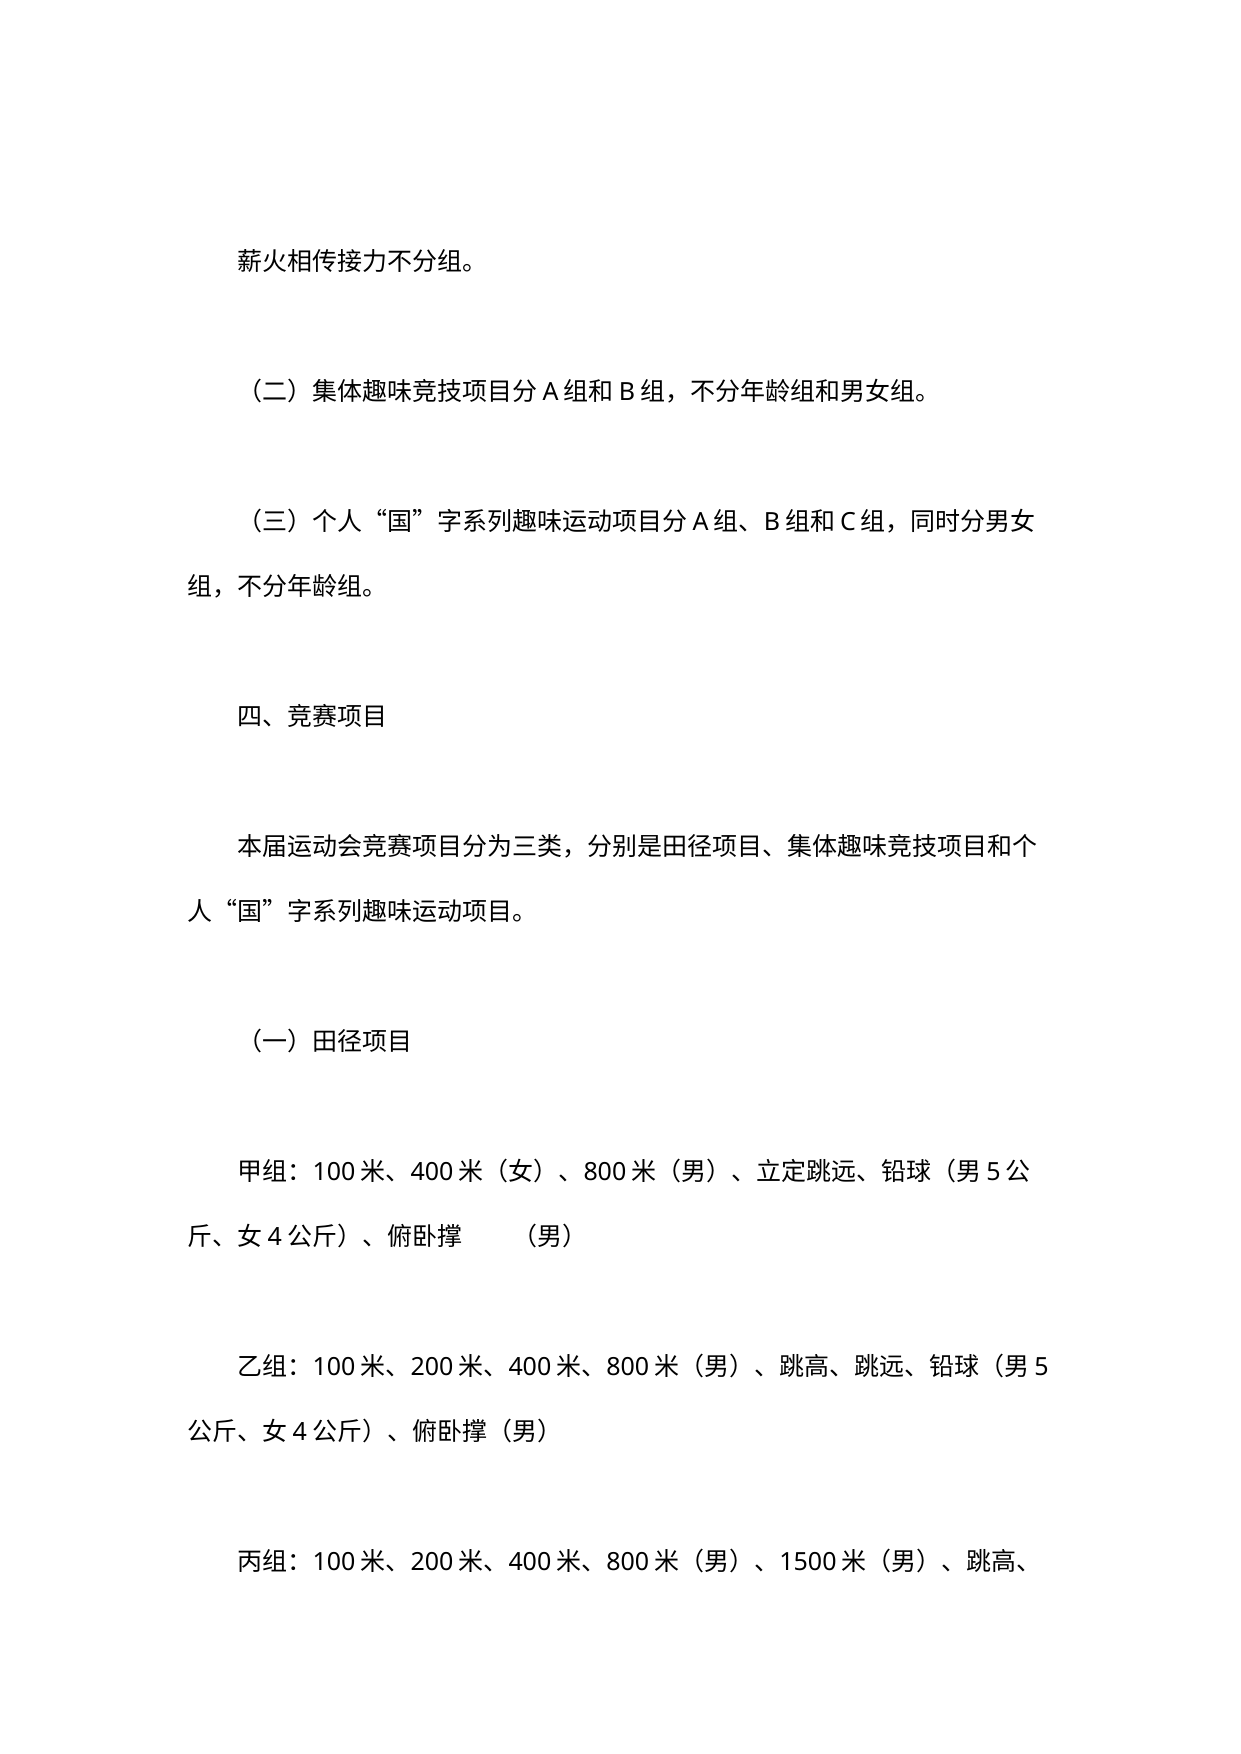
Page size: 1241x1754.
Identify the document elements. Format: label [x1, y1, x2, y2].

text [187, 162, 1053, 1592]
